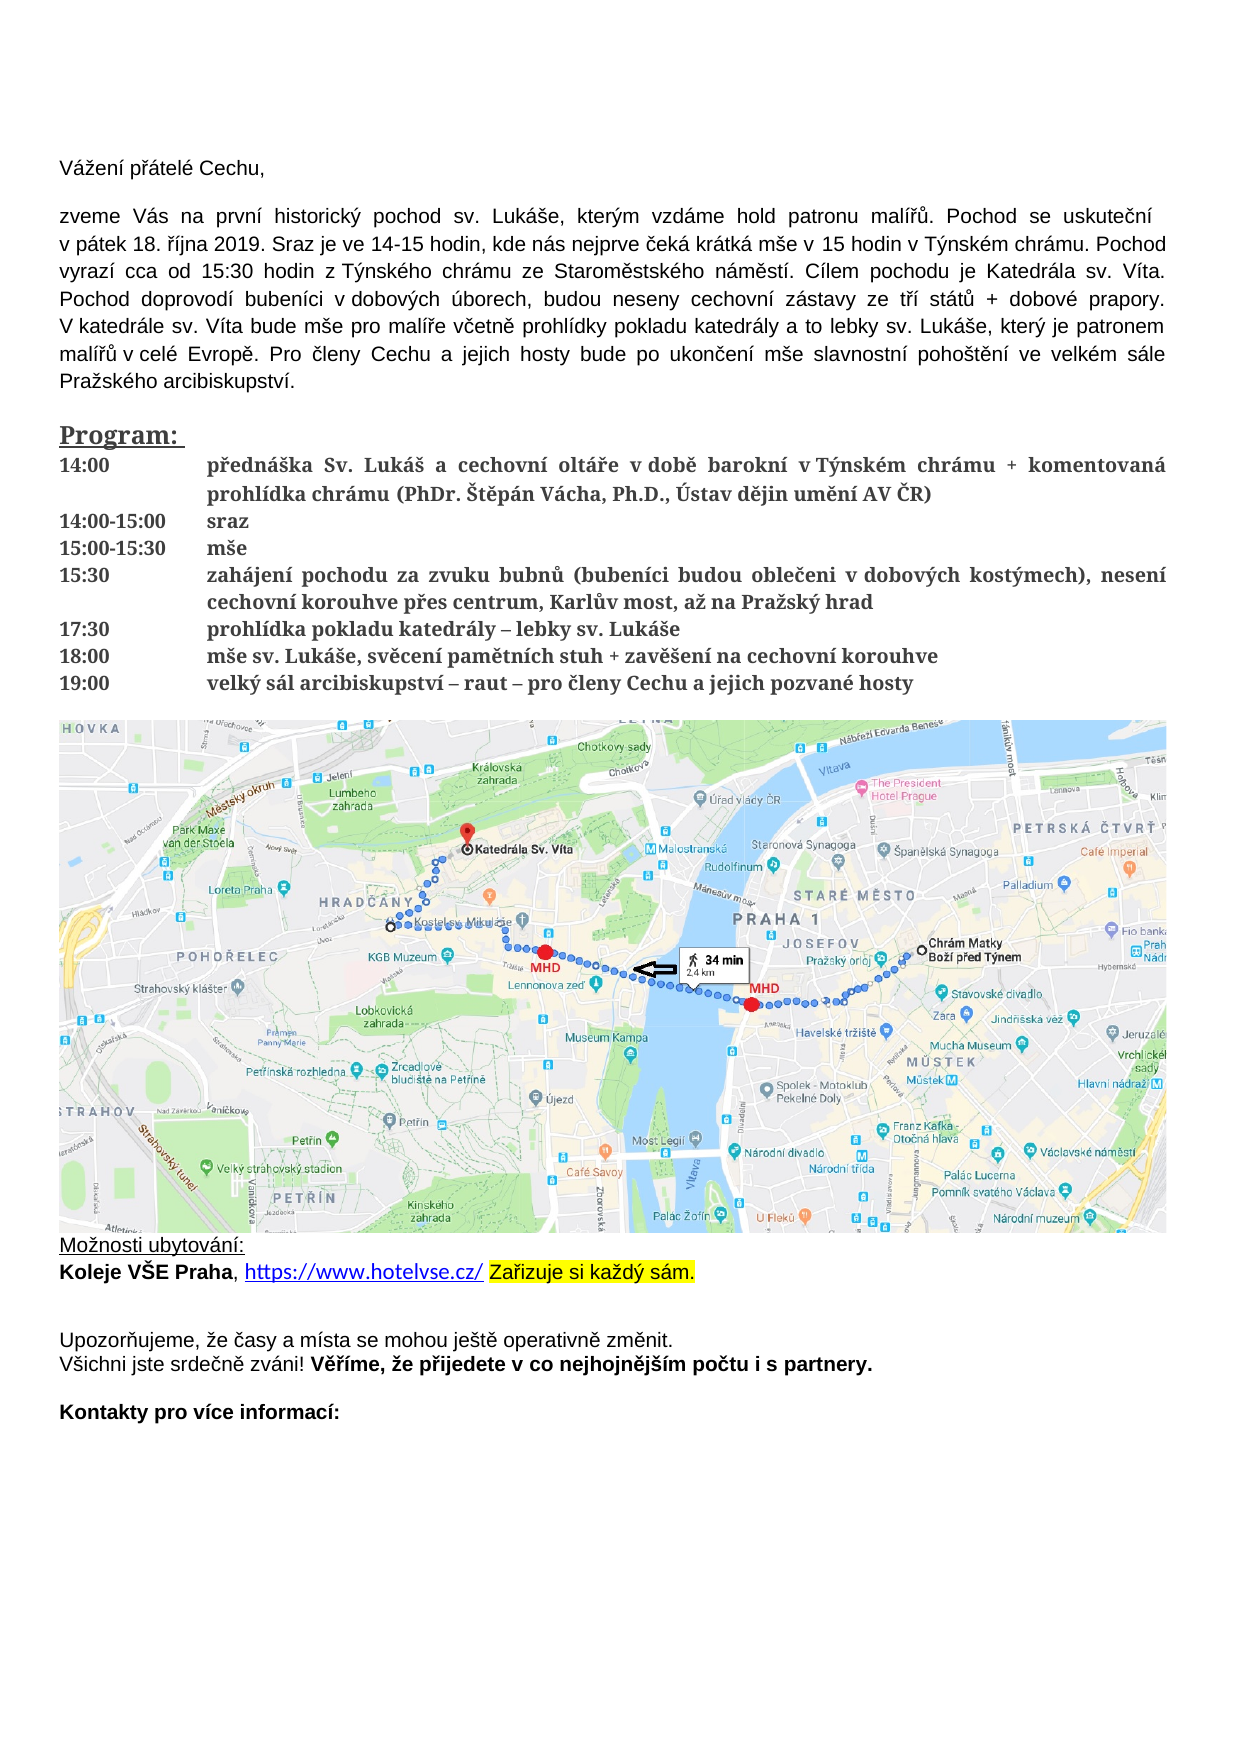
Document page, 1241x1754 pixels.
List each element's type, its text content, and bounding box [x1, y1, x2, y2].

text Všichni jste srdečně zváni! Věříme, že přijedete v co nejhojnějším počtu i s partnery. [59, 1352, 1167, 1376]
text Kontakty pro více informací: [59, 1400, 1167, 1424]
text 15:00-15:30 mše [59, 535, 1167, 562]
text 18:00 mše sv. Lukáše, svěcení pamětních stuh + zavěšení na cechovní korouhve [59, 643, 1167, 669]
text Možnosti ubytování: [59, 1233, 1167, 1257]
picture [59, 720, 1167, 1233]
text 17:30 prohlídka pokladu katedrály – lebky sv. Lukáše [59, 616, 1167, 643]
text Upozorňujeme, že časy a místa se mohou ještě operativně změnit. [59, 1328, 1167, 1352]
text Vážení přátelé Cechu, [59, 156, 1167, 180]
text 14:00 přednáška Sv. Lukáš a cechovní oltáře v době barokní v Týnském chrámu + komentovaná prohlídka chrámu (PhDr. Štěpán Vácha, Ph.D., Ústav dějin umění AV ČR) [59, 452, 1167, 508]
text zveme Vás na první historický pochod sv. Lukáše, kterým vzdáme hold patronu malířů. Pochod se uskuteční v pátek 18. října 2019. Sraz je ve 14-15 hodin, kde nás nejprve čeká krátká mše v 15 hodin v Týnském chrámu. Pochod vyrazí cca od 15:30 hodin z Týnského chrámu ze Staroměstského náměstí. Cílem pochodu je Katedrála sv. Víta. Pochod doprovodí bubeníci v dobových úborech, budou neseny cechovní zástavy ze tří států + dobové prapory. V katedrále sv. Víta bude mše pro malíře včetně prohlídky pokladu katedrály a to lebky sv. Lukáše, který je patronem malířů v celé Evropě. Pro členy Cechu a jejich hosty bude po ukončení mše slavnostní pohoštění ve velkém sále Pražského arcibiskupství. [59, 204, 1167, 393]
text 15:30 zahájení pochodu za zvuku bubnů (bubeníci budou oblečeni v dobových kostýmech), nesení cechovní korouhve přes centrum, Karlův most, až na Pražský hrad [59, 562, 1167, 616]
text 19:00 velký sál arcibiskupství – raut – pro členy Cechu a jejich pozvané hosty [59, 669, 1167, 697]
text Koleje VŠE Praha, https://www.hotelvse.cz/ Zařizuje si každý sám. [59, 1257, 1167, 1285]
text Program: [59, 417, 1167, 452]
text 14:00-15:00 sraz [59, 508, 1167, 535]
